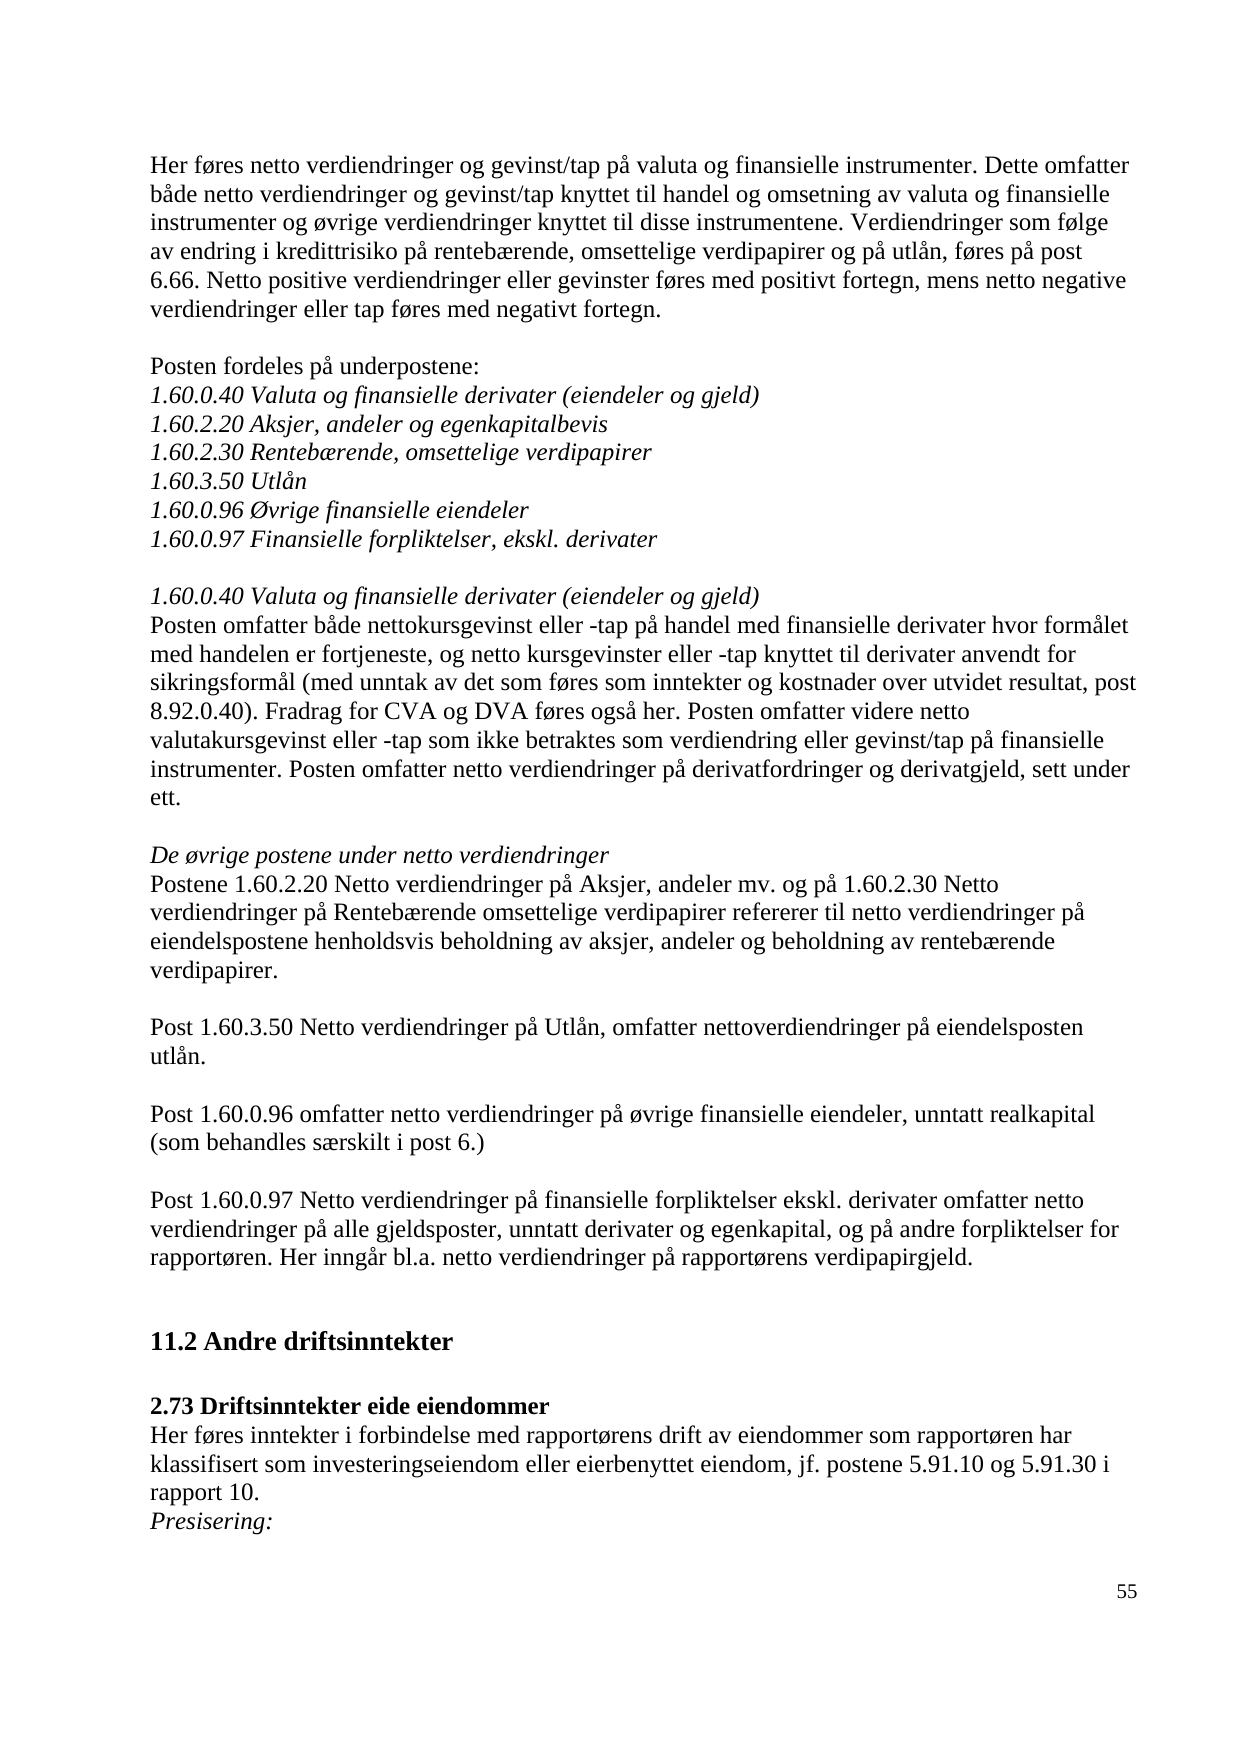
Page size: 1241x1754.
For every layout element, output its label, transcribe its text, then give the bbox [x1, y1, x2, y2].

text 1.60.0.40 Valuta og finansielle derivater (eiendeler og gjeld) [150, 581, 1137, 610]
text Her føres inntekter i forbindelse med rapportørens drift av eiendommer som rapportøren har klassifisert som investeringseiendom eller eierbenyttet eiendom, jf. postene 5.91.10 og 5.91.30 i rapport 10. [150, 1420, 1137, 1506]
subtitle Andre driftsinntekter [150, 1325, 1137, 1356]
text 1.60.0.40 Valuta og finansielle derivater (eiendeler og gjeld) [150, 380, 1137, 409]
text Post 1.60.0.97 Netto verdiendringer på finansielle forpliktelser ekskl. derivater omfatter netto verdiendringer på alle gjeldsposter, unntatt derivater og egenkapital, og på andre forpliktelser for rapportøren. Her inngår bl.a. netto verdiendringer på rapportørens verdipapirgjeld. [150, 1185, 1137, 1271]
text 1.60.3.50 Utlån [150, 466, 1137, 495]
text Post 1.60.3.50 Netto verdiendringer på Utlån, omfatter nettoverdiendringer på eiendelsposten utlån. [150, 1012, 1137, 1070]
text 1.60.0.97 Finansielle forpliktelser, ekskl. derivater [150, 524, 1137, 552]
text 1.60.2.30 Rentebærende, omsettelige verdipapirer [150, 437, 1137, 466]
text 1.60.2.20 Aksjer, andeler og egenkapitalbevis [150, 409, 1137, 437]
text Posten omfatter både nettokursgevinst eller -tap på handel med finansielle derivater hvor formålet med handelen er fortjeneste, og netto kursgevinster eller -tap knyttet til derivater anvendt for sikringsformål (med unntak av det som føres som inntekter og kostnader over utvidet resultat, post 8.92.0.40). Fradrag for CVA og DVA føres også her. Posten omfatter videre netto valutakursgevinst eller -tap som ikke betraktes som verdiendring eller gevinst/tap på finansielle instrumenter. Posten omfatter netto verdiendringer på derivatfordringer og derivatgjeld, sett under ett. [150, 610, 1137, 811]
text De øvrige postene under netto verdiendringer [150, 840, 1137, 869]
text Her føres netto verdiendringer og gevinst/tap på valuta og finansielle instrumenter. Dette omfatter både netto verdiendringer og gevinst/tap knyttet til handel og omsetning av valuta og finansielle instrumenter og øvrige verdiendringer knyttet til disse instrumentene. Verdiendringer som følge av endring i kredittrisiko på rentebærende, omsettelige verdipapirer og på utlån, føres på post 6.66. Netto positive verdiendringer eller gevinster føres med positivt fortegn, mens netto negative verdiendringer eller tap føres med negativt fortegn. [150, 150, 1137, 322]
text Presisering: [150, 1506, 1137, 1535]
text Post 1.60.0.96 omfatter netto verdiendringer på øvrige finansielle eiendeler, unntatt realkapital (som behandles særskilt i post 6.) [150, 1099, 1137, 1156]
text Posten fordeles på underpostene: [150, 351, 1137, 380]
text 1.60.0.96 Øvrige finansielle eiendeler [150, 495, 1137, 524]
text Postene 1.60.2.20 Netto verdiendringer på Aksjer, andeler mv. og på 1.60.2.30 Netto verdiendringer på Rentebærende omsettelige verdipapirer refererer til netto verdiendringer på eiendelspostene henholdsvis beholdning av aksjer, andeler og beholdning av rentebærende verdipapirer. [150, 869, 1137, 984]
text 2.73 Driftsinntekter eide eiendommer [150, 1391, 1137, 1420]
